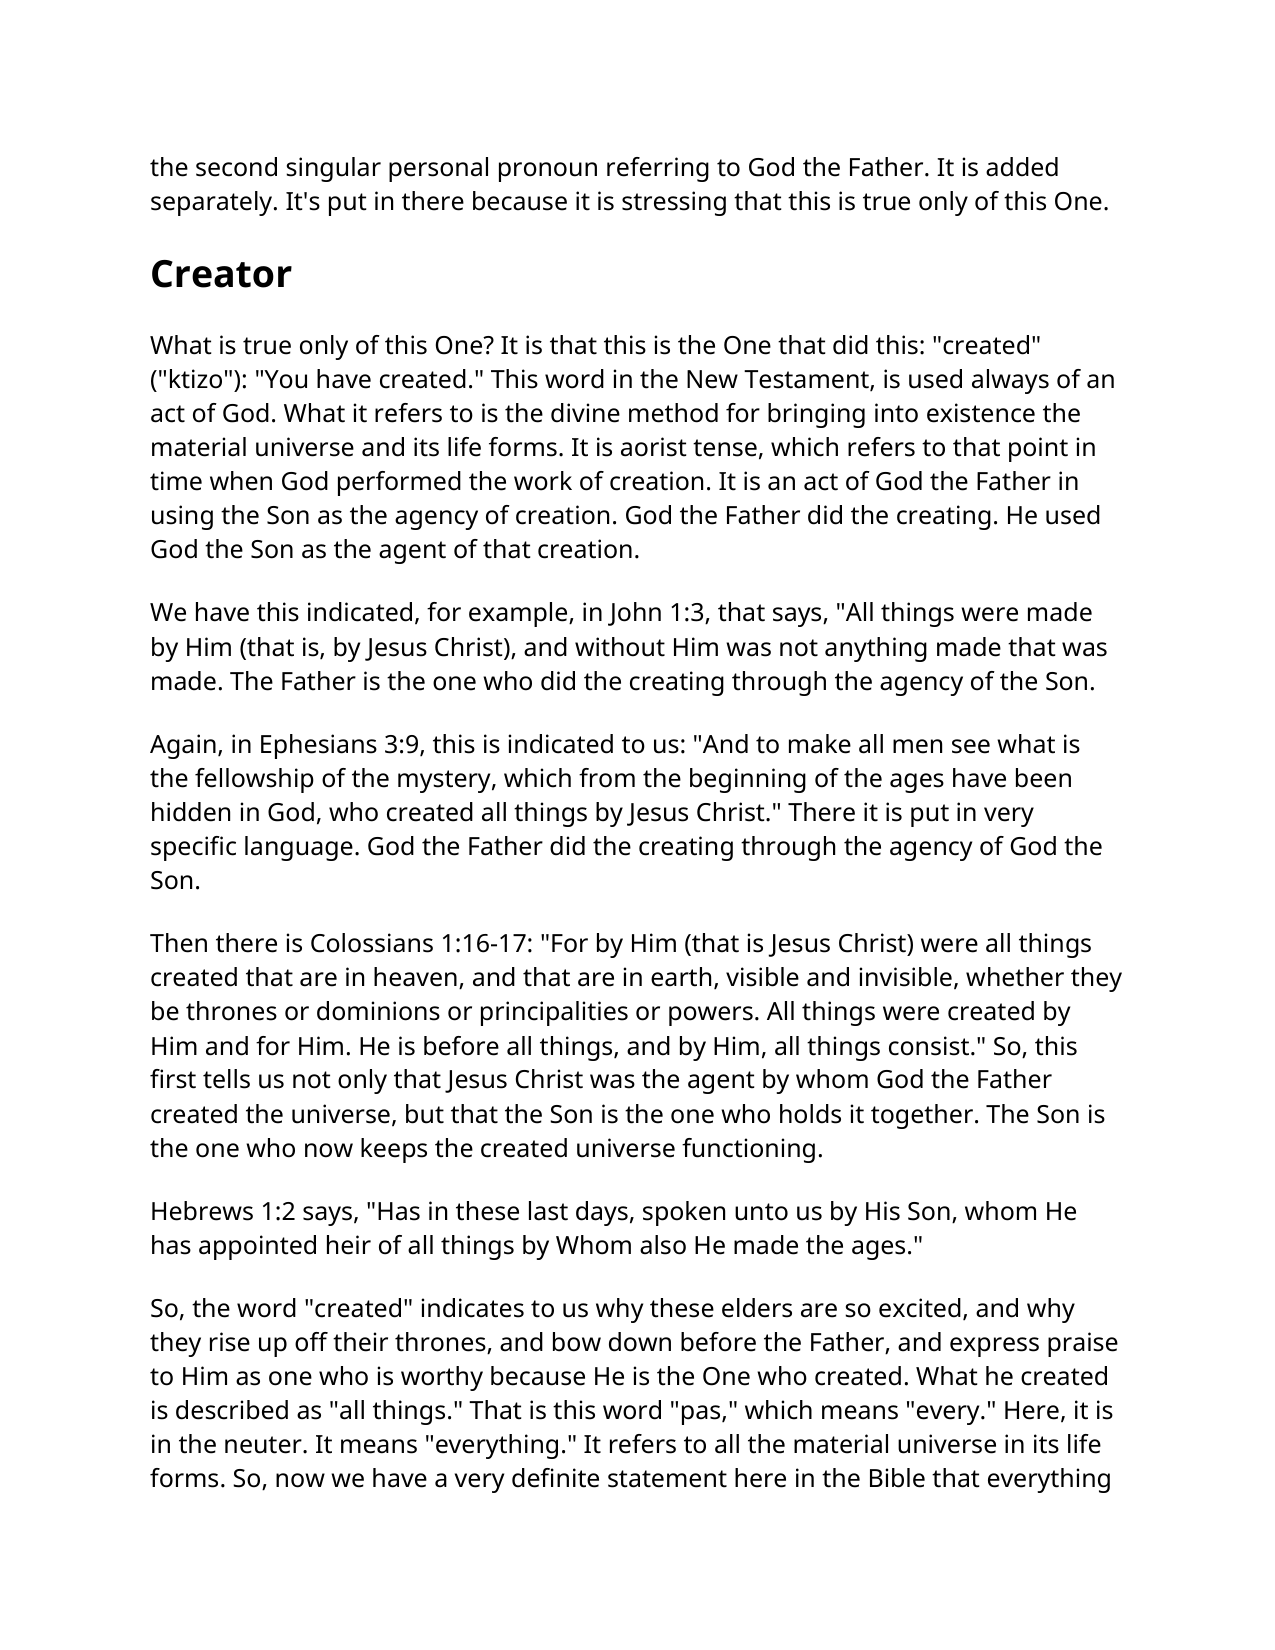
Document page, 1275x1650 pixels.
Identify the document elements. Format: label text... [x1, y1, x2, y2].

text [150, 150, 1125, 218]
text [150, 1291, 1125, 1495]
text Hebrews 1:2 says, "Has in these last days, spoken unto us by His Son, whom He has appointed heir of all things by Whom also He made the ages." [150, 1193, 1125, 1262]
text Creator [150, 247, 1125, 298]
text We have this indicated, for example, in John 1:3, that says, "All things were made by Him (that is, by Jesus Christ), and without Him was not anything made that was made. The Father is the one who did the creating through the agency of the Son. [150, 595, 1125, 697]
text What is true only of this One? It is that this is the One that did this: "created" ("ktizo"): "You have created." This word in the New Testament, is used always of an act of God. What it refers to is the divine method for bringing into existence the material universe and its life forms. It is aorist tense, which refers to that point in time when God performed the work of creation. It is an act of God the Father in using the Son as the agency of creation. God the Father did the creating. He used God the Son as the agent of that creation. [150, 327, 1125, 566]
text Again, in Ephesians 3:9, this is indicated to us: "And to make all men see what is the fellowship of the mystery, which from the beginning of the ages have been hidden in God, who created all things by Jesus Christ." There it is put in very specific language. God the Father did the creating through the agency of God the Son. [150, 726, 1125, 897]
text Then there is Colossians 1:16-17: "For by Him (that is Jesus Christ) were all things created that are in heaven, and that are in earth, visible and invisible, whether they be thrones or dominions or principalities or powers. All things were created by Him and for Him. He is before all things, and by Him, all things consist." So, this first tells us not only that Jesus Christ was the agent by whom God the Father created the universe, but that the Son is the one who holds it together. The Son is the one who now keeps the created universe functioning. [150, 926, 1125, 1164]
